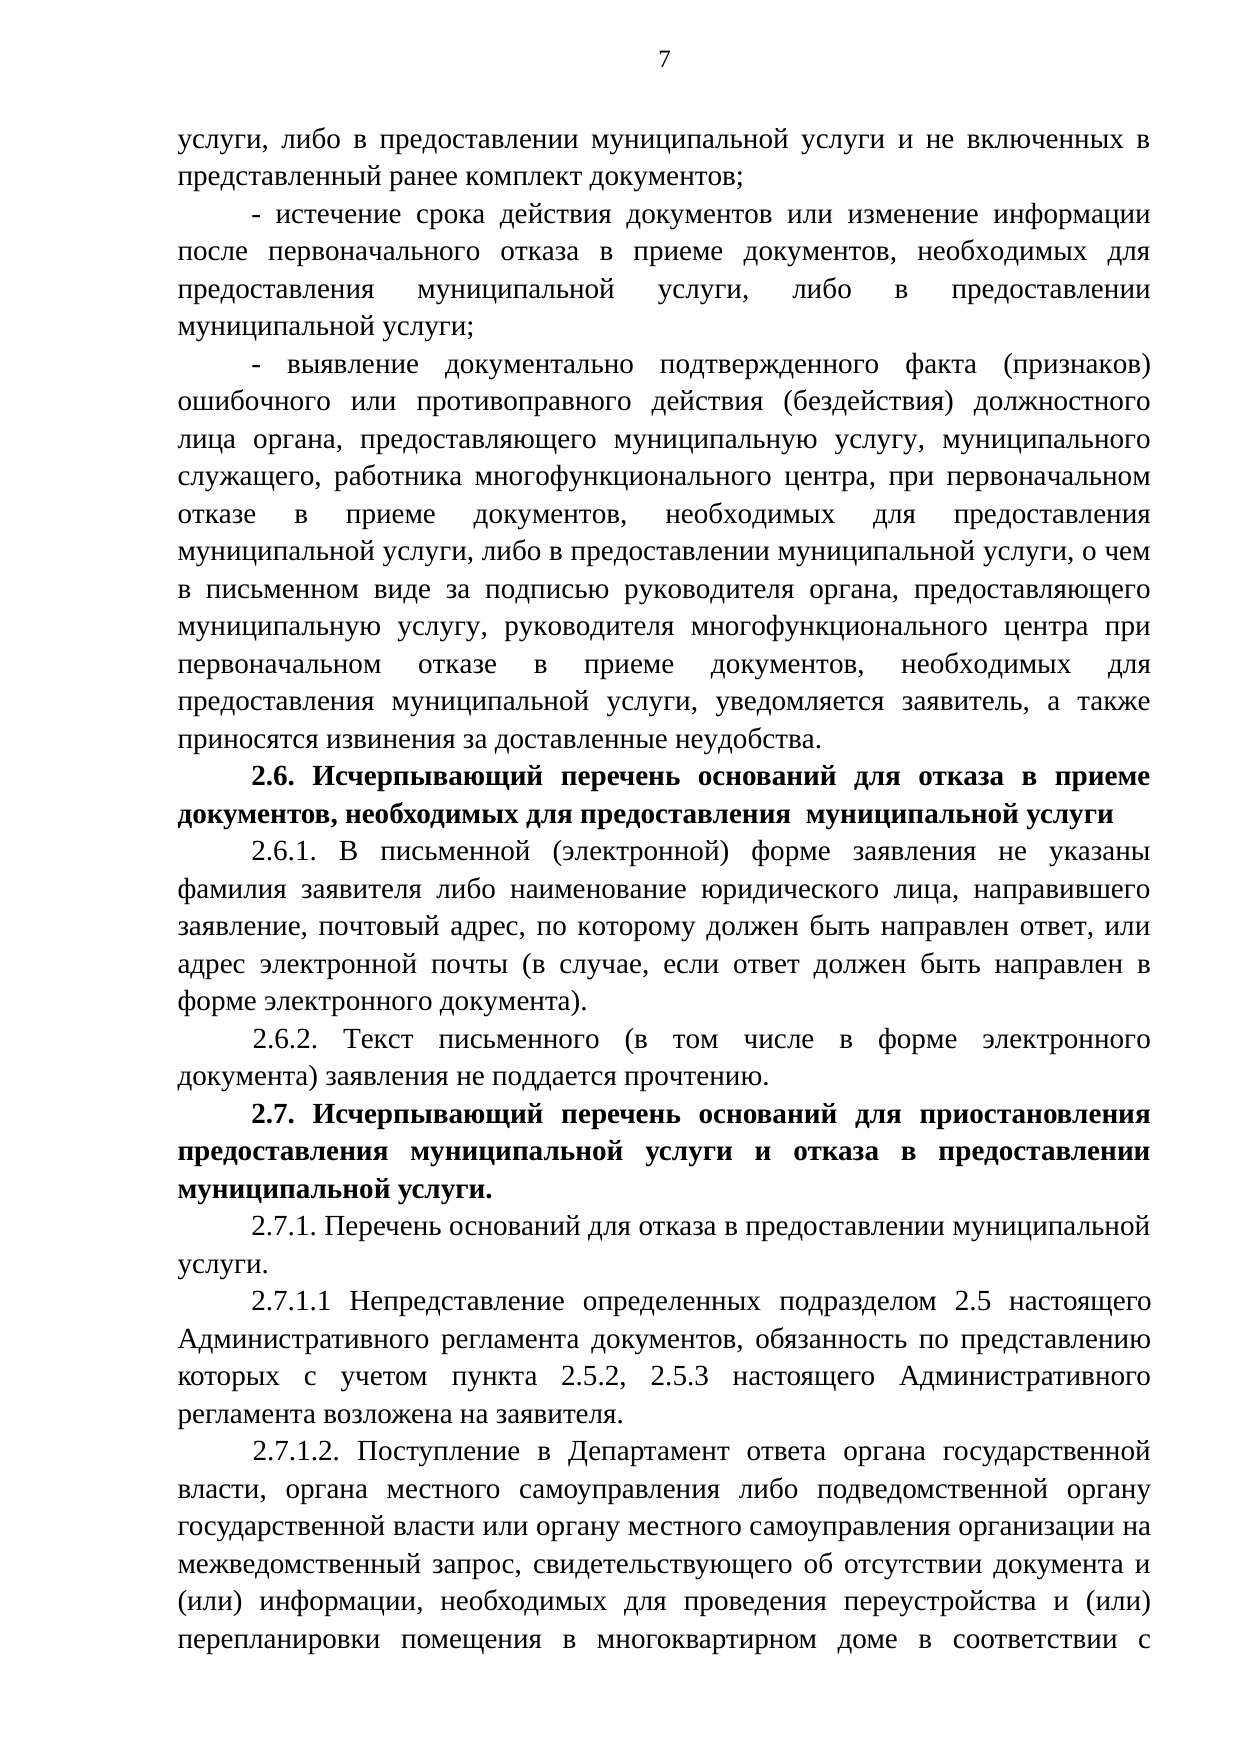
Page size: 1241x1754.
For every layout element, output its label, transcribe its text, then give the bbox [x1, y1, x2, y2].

text 2.7.1. Перечень оснований для отказа в предоставлении муниципальной услуги. [177, 1206, 1152, 1281]
text 2.7.1.1 Непредставление определенных подразделом 2.5 настоящего Административного регламента документов, обязанность по представлению которых с учетом пункта 2.5.2, 2.5.3 настоящего Административного регламента возложена на заявителя. [177, 1281, 1152, 1431]
text 2.6.1. В письменной (электронной) форме заявления не указаны фамилия заявителя либо наименование юридического лица, направившего заявление, почтовый адрес, по которому должен быть направлен ответ, или адрес электронной почты (в случае, если ответ должен быть направлен в форме электронного документа). [177, 831, 1152, 1018]
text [177, 1431, 1152, 1656]
text 2.7. Исчерпывающий перечень оснований для приостановления предоставления муниципальной услуги и отказа в предоставлении муниципальной услуги. [177, 1093, 1152, 1206]
text - выявление документально подтвержденного факта (признаков) ошибочного или противоправного действия (бездействия) должностного лица органа, предоставляющего муниципальную услугу, муниципального служащего, работника многофункционального центра, при первоначальном отказе в приеме документов, необходимых для предоставления муниципальной услуги, либо в предоставлении муниципальной услуги, о чем в письменном виде за подписью руководителя органа, предоставляющего муниципальную услугу, руководителя многофункционального центра при первоначальном отказе в приеме документов, необходимых для предоставления муниципальной услуги, уведомляется заявитель, а также приносятся извинения за доставленные неудобства. [177, 343, 1152, 756]
text - истечение срока действия документов или изменение информации после первоначального отказа в приеме документов, необходимых для предоставления муниципальной услуги, либо в предоставлении муниципальной услуги; [177, 193, 1152, 343]
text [177, 118, 1152, 193]
text 2.6. Исчерпывающий перечень оснований для отказа в приеме документов, необходимых для предоставления муниципальной услуги [177, 756, 1152, 831]
text 2.6.2. Текст письменного (в том числе в форме электронного документа) заявления не поддается прочтению. [177, 1018, 1152, 1093]
